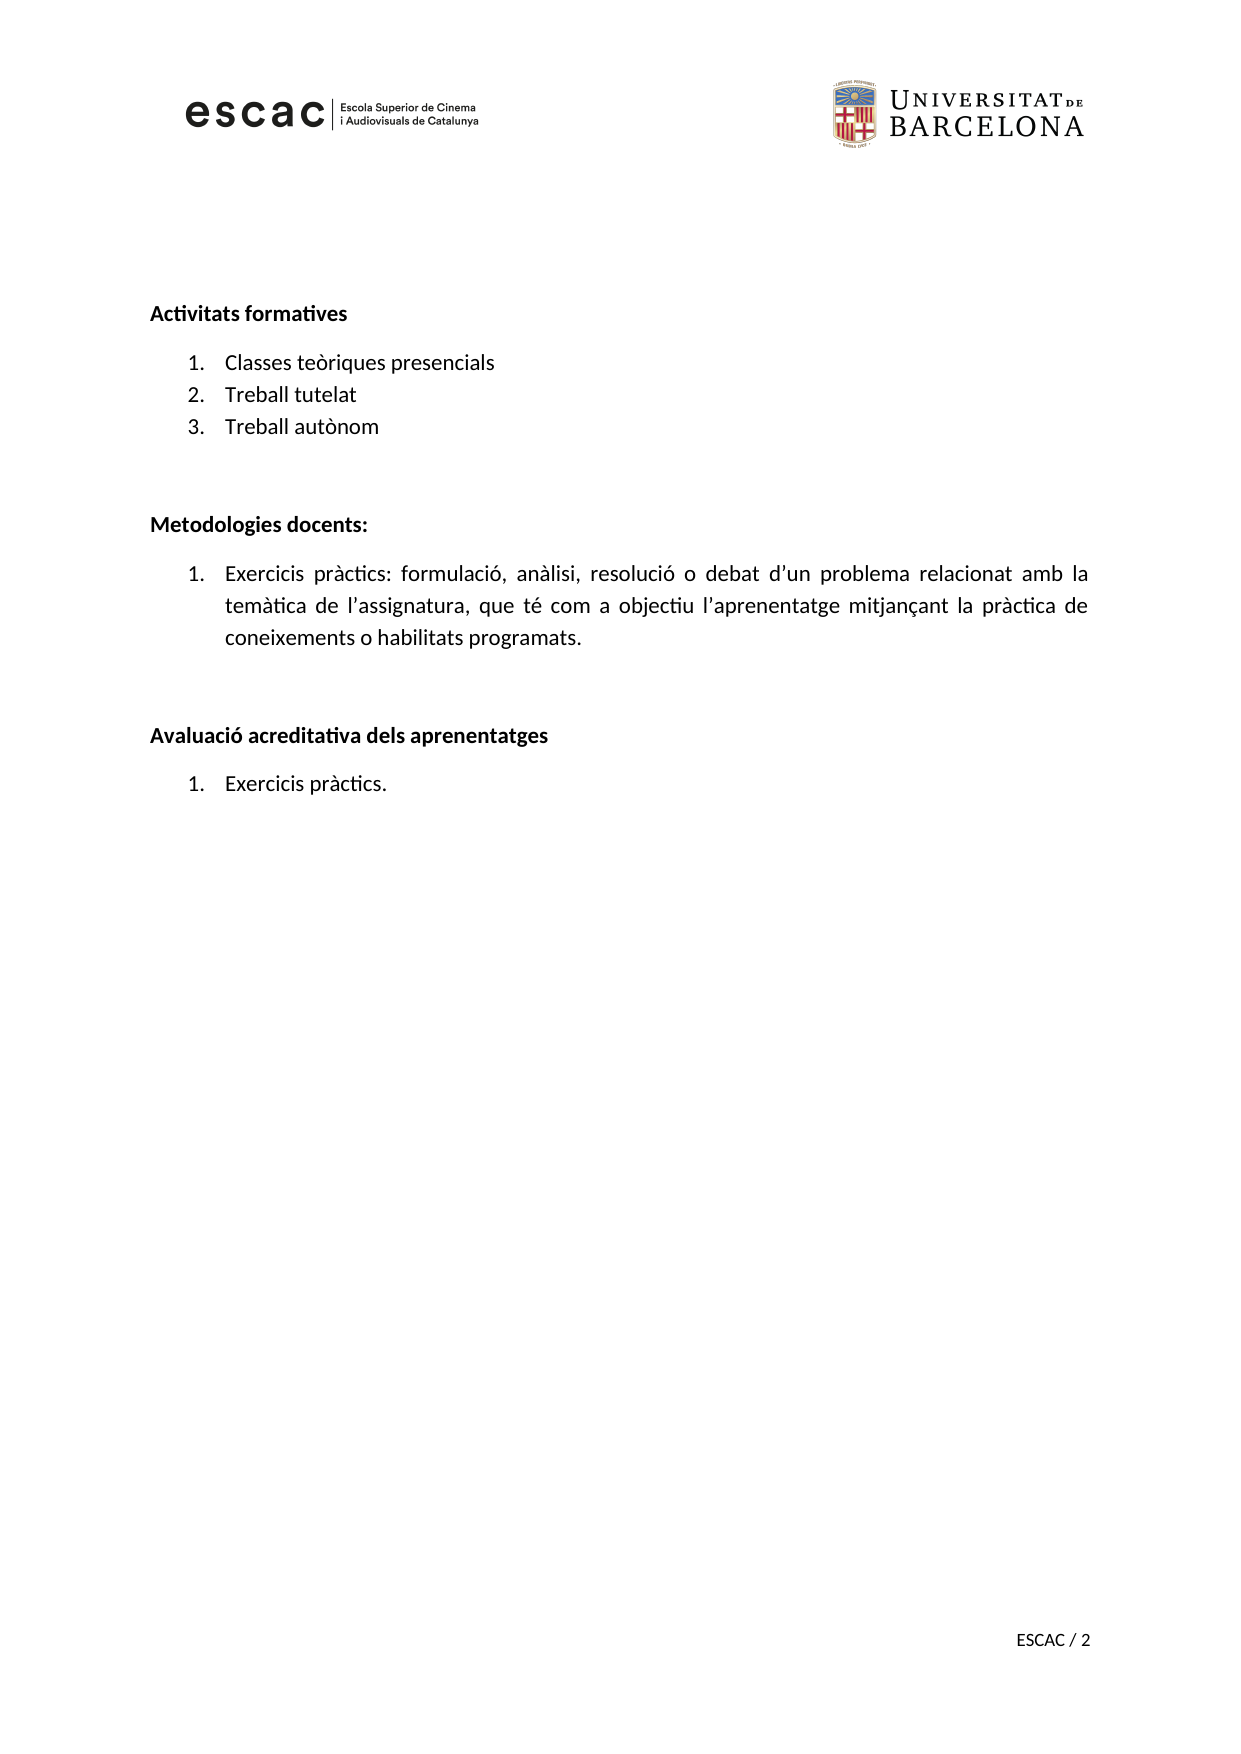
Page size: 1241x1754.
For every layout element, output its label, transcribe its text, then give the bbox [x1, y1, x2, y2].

list Treball autònom [187, 412, 1090, 440]
list Exercicis pràctics: formulació, anàlisi, resolució o debat d’un problema relacionat amb la temàtica de l’assignatura, que té com a objectiu l’aprenentatge mitjançant la pràctica de coneixements o habilitats programats. [187, 559, 1090, 651]
list Exercicis pràctics. [187, 769, 1090, 798]
list Treball tutelat [187, 380, 1090, 408]
text Activitats formatives [150, 299, 1090, 327]
list Classes teòriques presencials [187, 348, 1090, 376]
text Avaluació acreditativa dels aprenentatges [150, 721, 1090, 749]
text Metodologies docents: [150, 510, 1090, 538]
